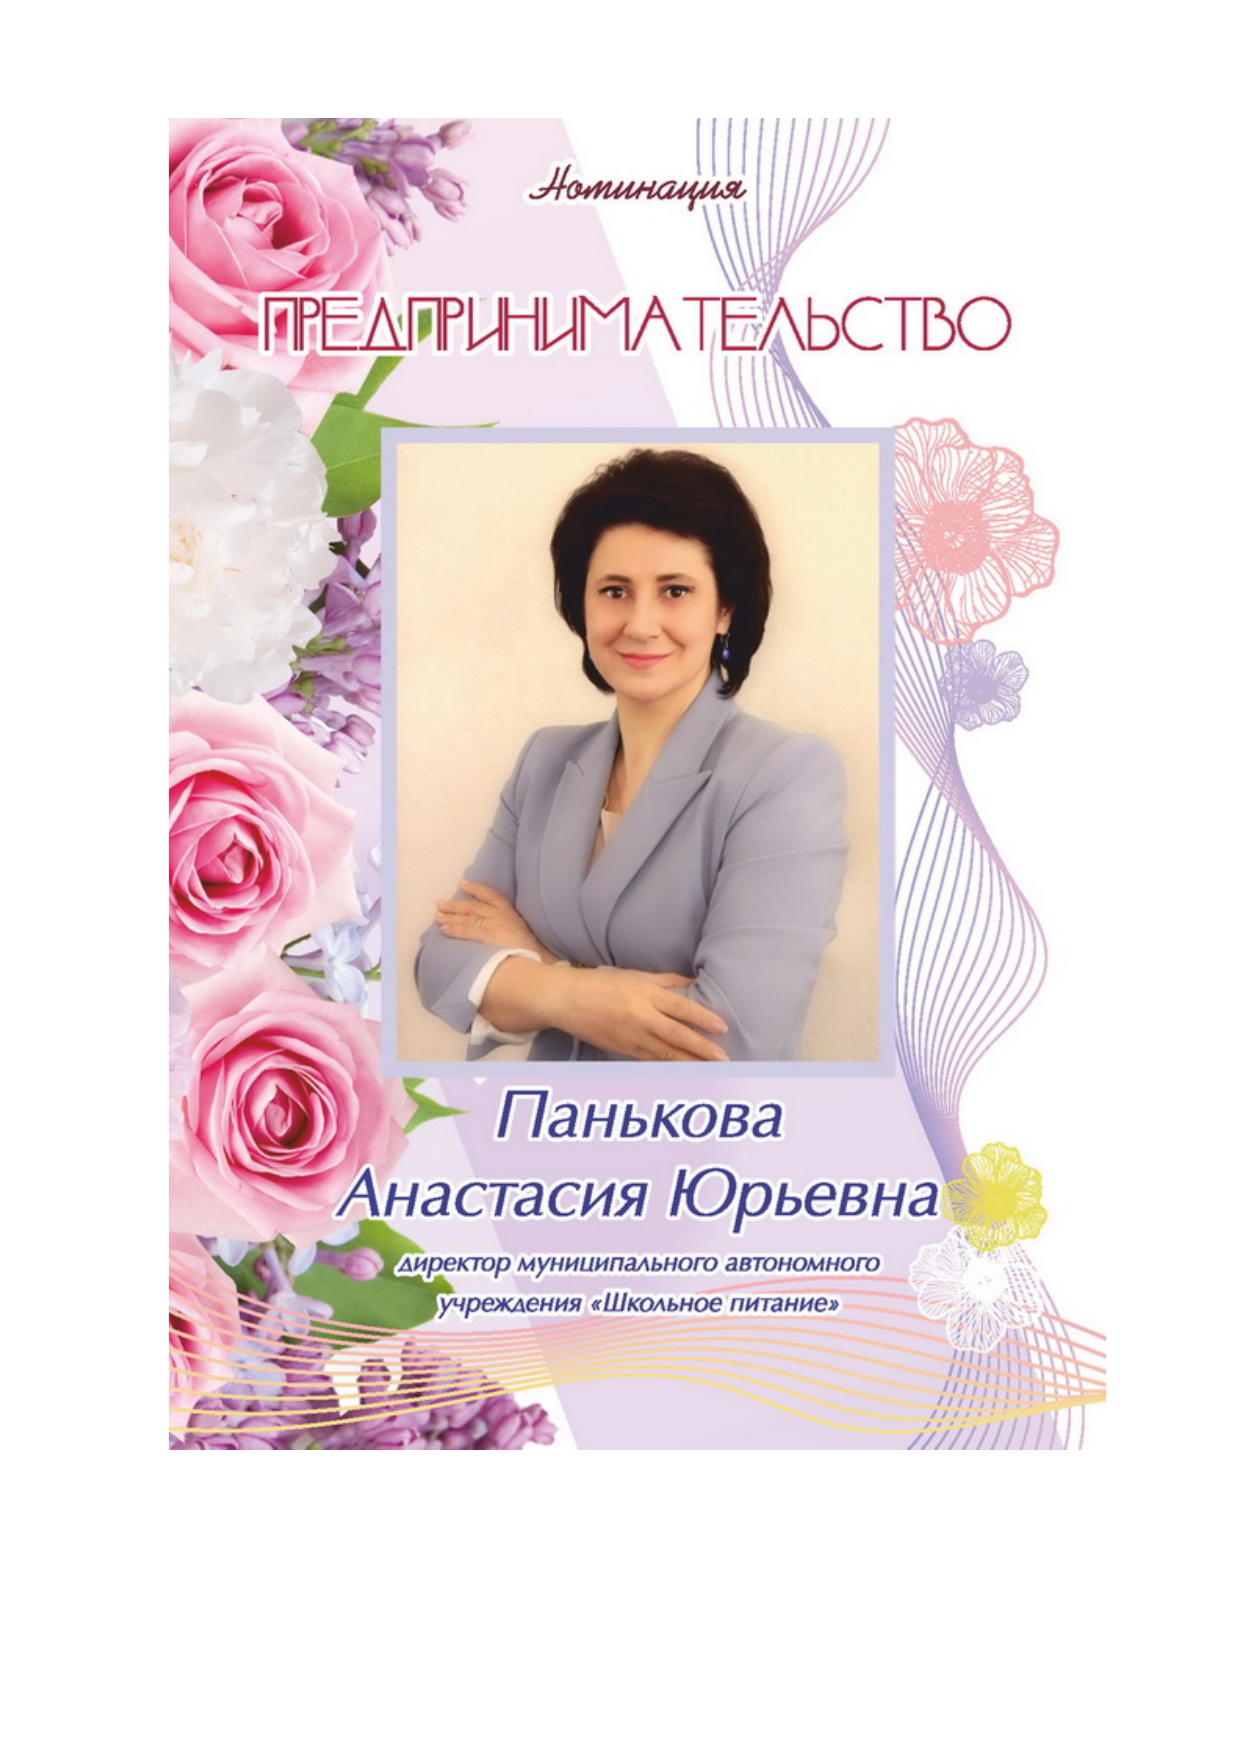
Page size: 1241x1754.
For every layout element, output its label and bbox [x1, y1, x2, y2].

picture [168, 118, 1107, 1450]
